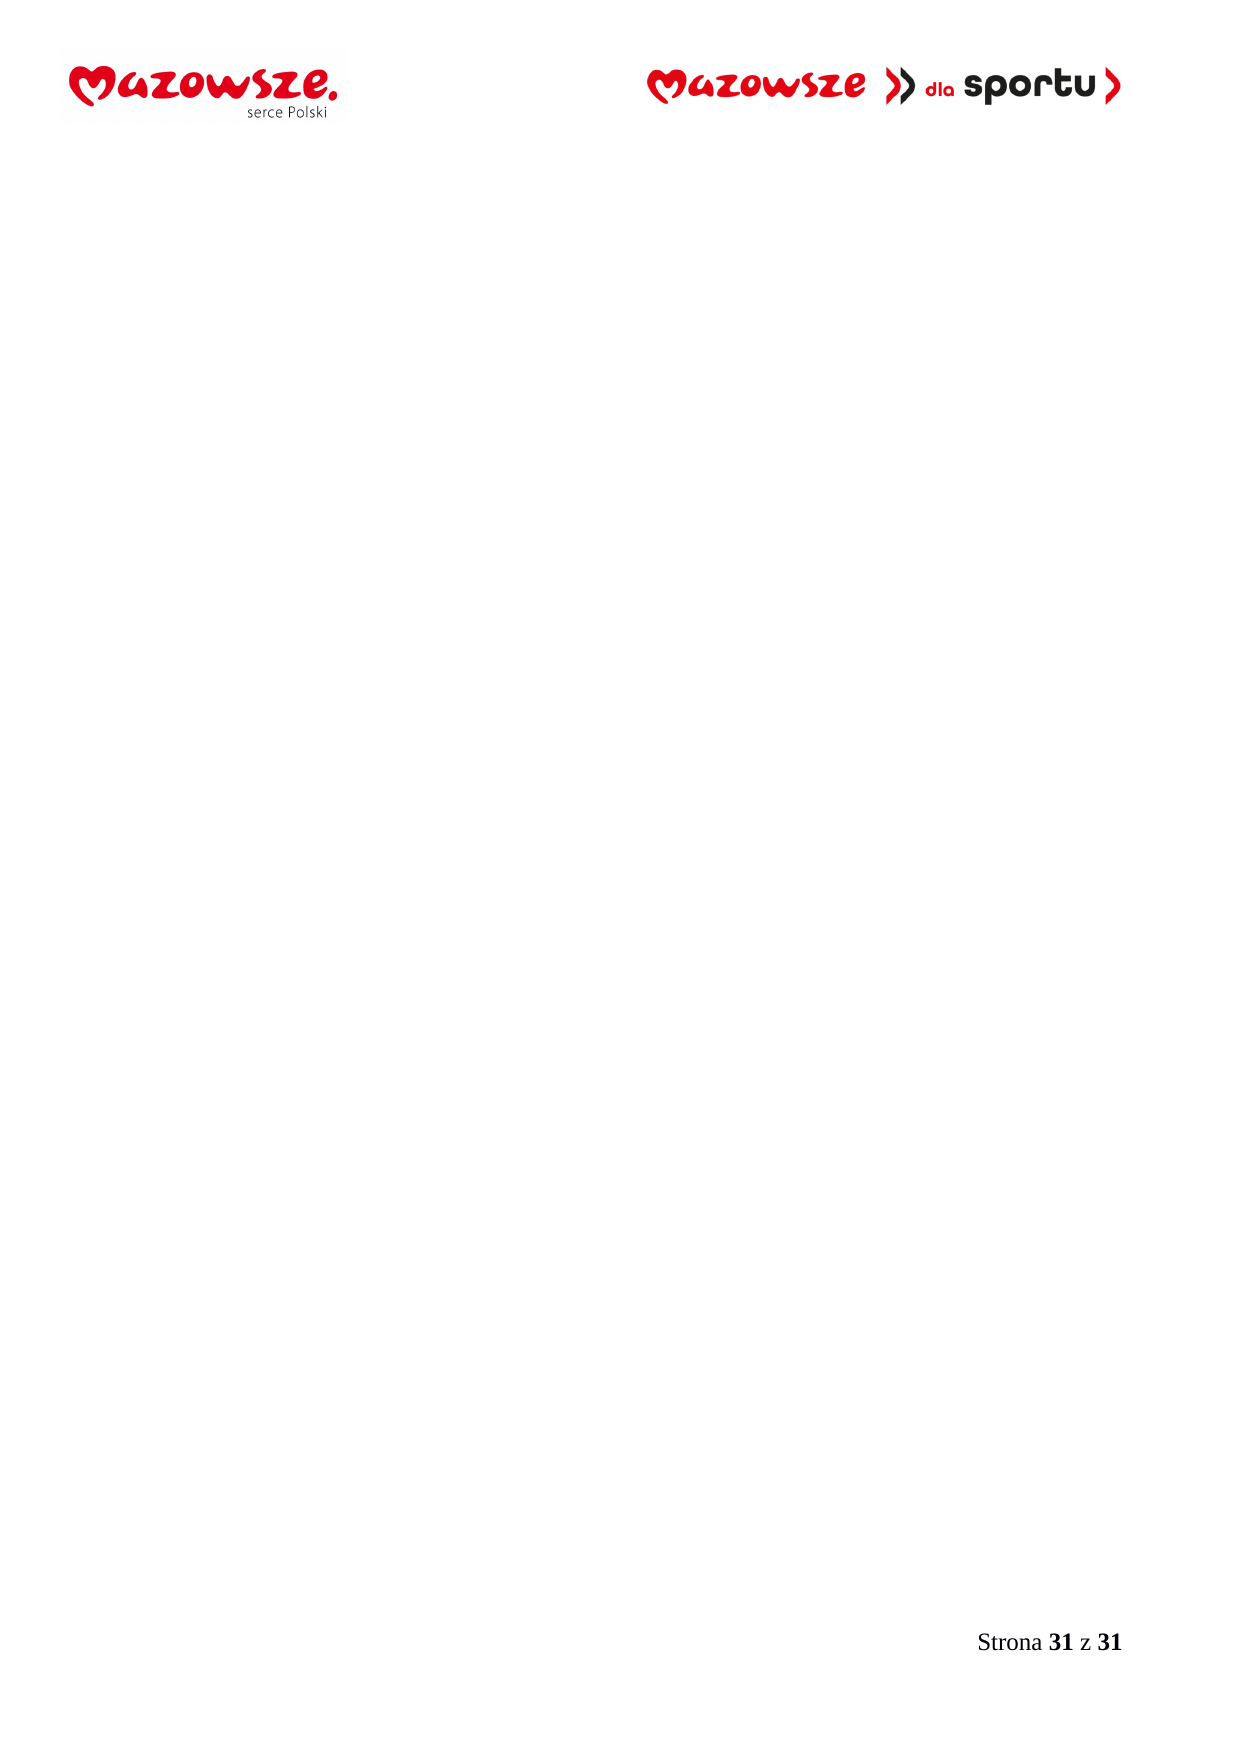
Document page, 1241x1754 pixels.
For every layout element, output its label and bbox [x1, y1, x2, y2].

picture [616, 35, 1152, 137]
picture [58, 47, 348, 125]
